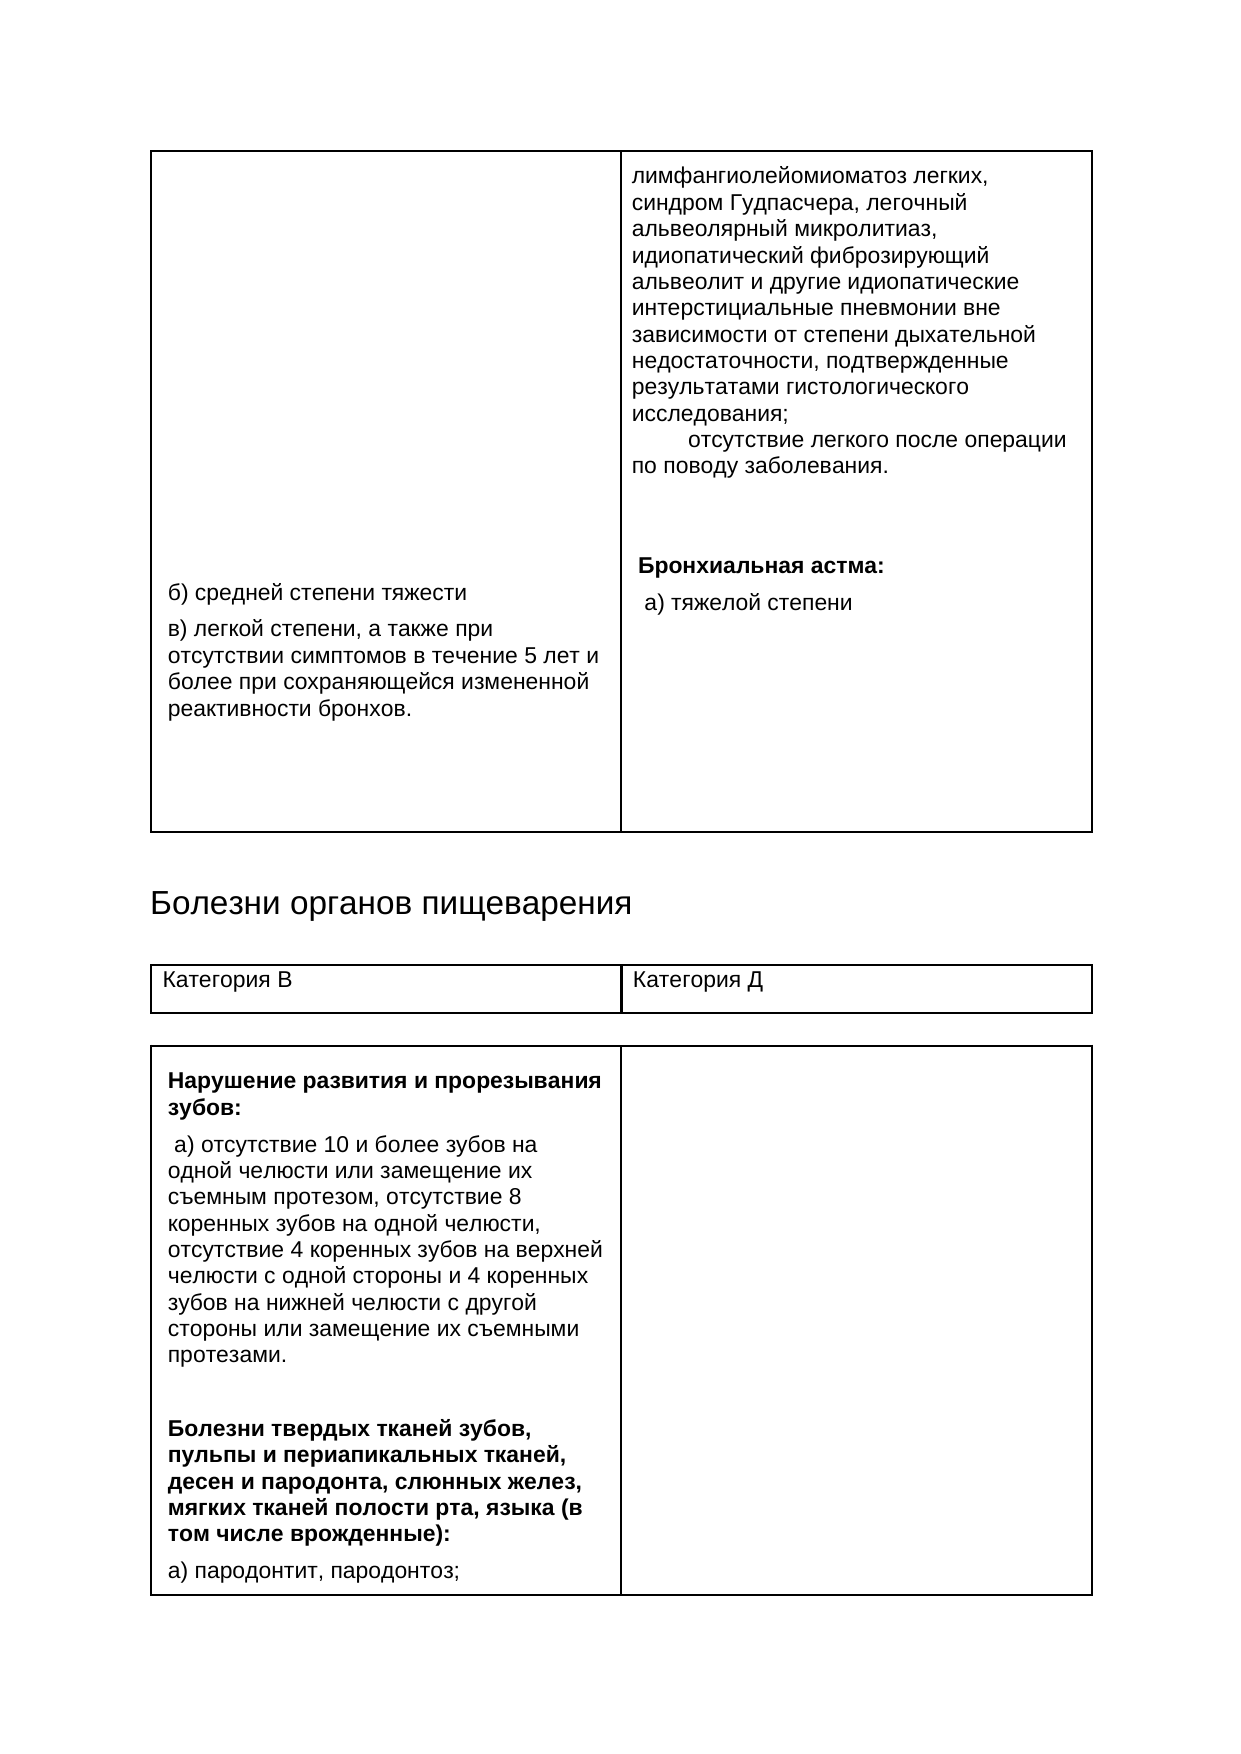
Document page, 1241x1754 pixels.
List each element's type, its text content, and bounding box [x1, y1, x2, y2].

table_header Категория Д [623, 966, 1091, 1012]
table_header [622, 152, 1091, 831]
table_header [152, 1047, 620, 1594]
subtitle Болезни органов пищеварения [150, 883, 1090, 922]
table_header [622, 1047, 1091, 1594]
table_header Категория В [152, 966, 620, 1012]
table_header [152, 152, 620, 831]
